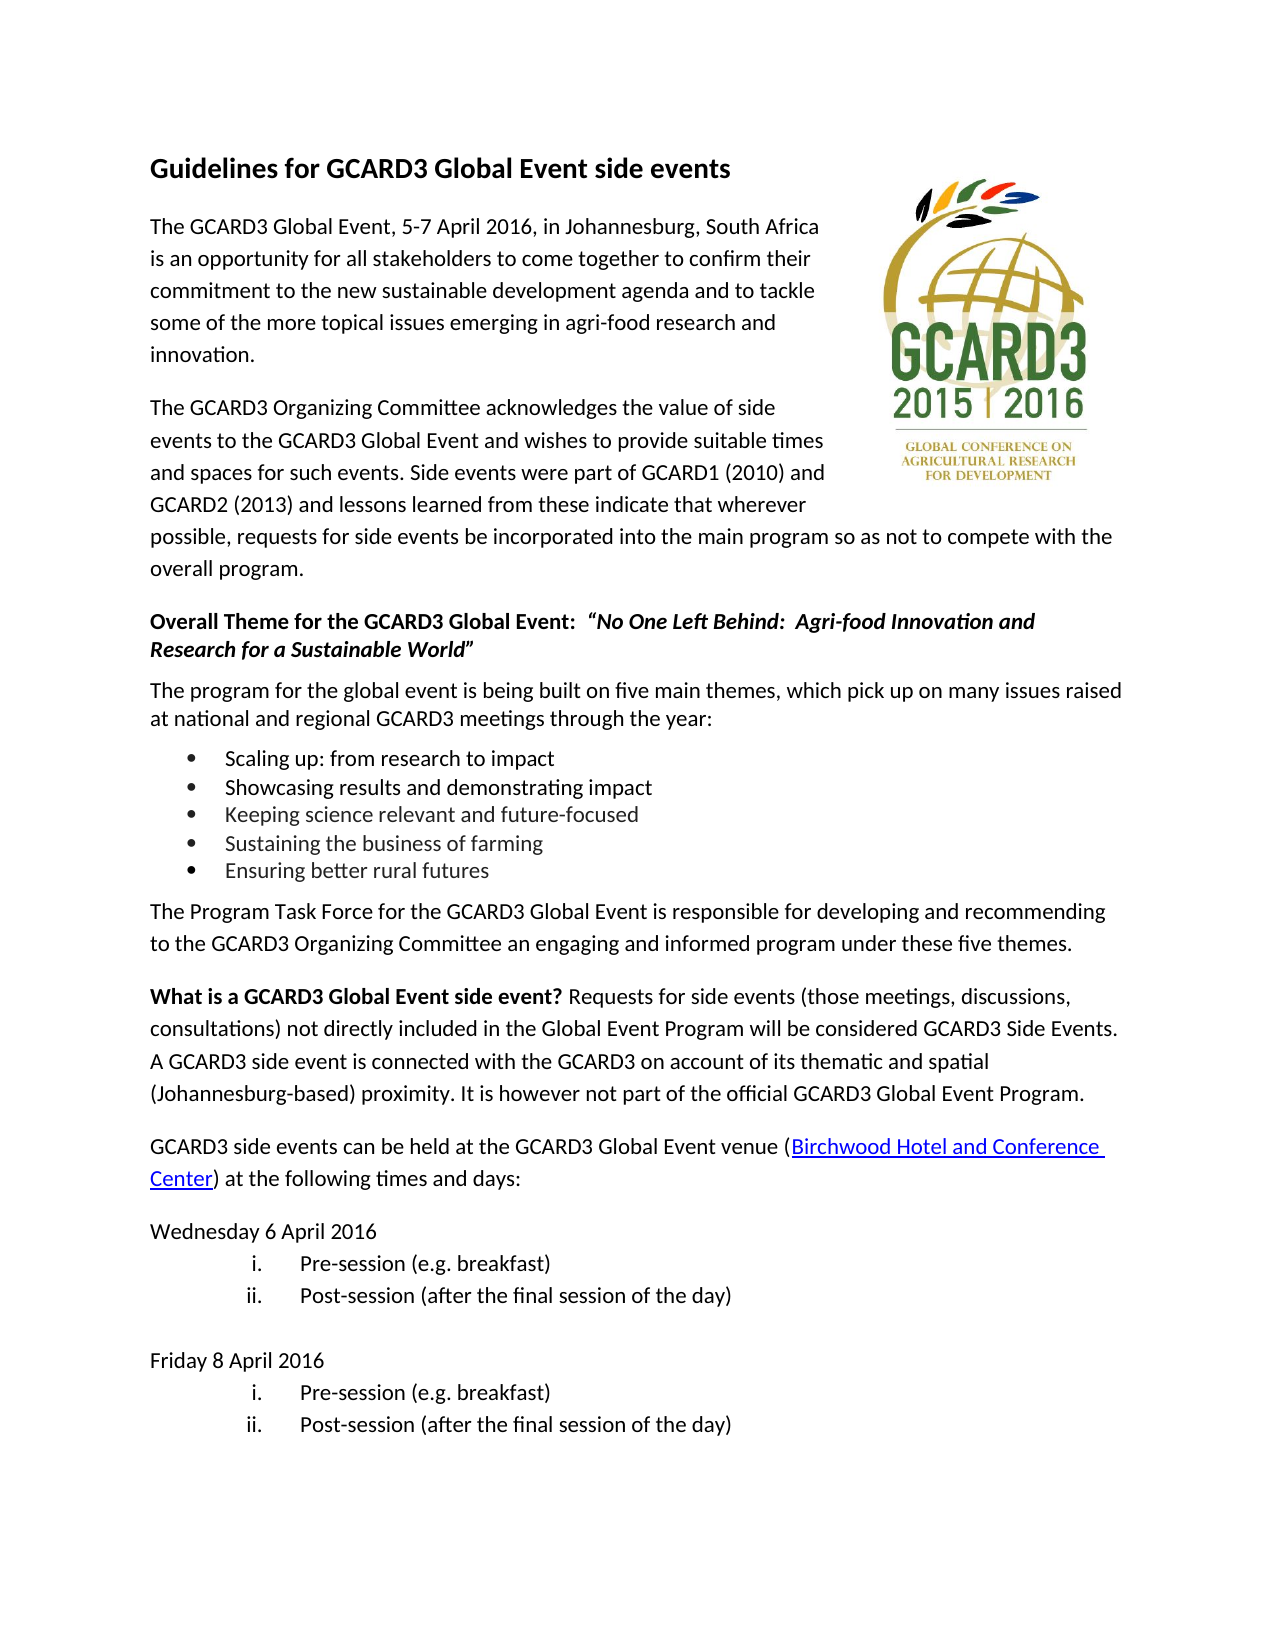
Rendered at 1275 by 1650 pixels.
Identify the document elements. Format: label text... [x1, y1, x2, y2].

list Post-session (after the final session of the day) [262, 1282, 1125, 1309]
text Friday 8 April 2016 [150, 1346, 1125, 1374]
text Overall Theme for the GCARD3 Global Event: “No One Left Behind: Agri-food Innovation and Research for a Sustainable World” [150, 607, 1125, 663]
text The GCARD3 Global Event, 5-7 April 2016, in Johannesburg, South Africa is an opportunity for all stakeholders to come together to confirm their commitment to the new sustainable development agenda and to tackle some of the more topical issues emerging in agri-food research and innovation. [150, 212, 847, 368]
list Showcasing results and demonstrating impact [187, 773, 1125, 801]
list Keeping science relevant and future-focused [187, 801, 1125, 829]
text The GCARD3 Organizing Committee acknowledges the value of side events to the GCARD3 Global Event and wishes to provide suitable times and spaces for such events. Side events were part of GCARD1 (2010) and GCARD2 (2013) and lessons learned from these indicate that wherever possible, requests for side events be incorporated into the main program so as not to compete with the overall program. [150, 393, 1125, 582]
list Pre-session (e.g. breakfast) [262, 1378, 1125, 1406]
list Sustaining the business of farming [187, 829, 1125, 857]
text Wednesday 6 April 2016 [150, 1217, 1125, 1245]
list Scaling up: from research to impact [187, 744, 1125, 773]
list Ensuring better rural futures [187, 857, 1125, 885]
text The program for the global event is being built on five main themes, which pick up on many issues raised at national and regional GCARD3 meetings through the year: [150, 676, 1125, 732]
picture [847, 150, 1126, 513]
text Guidelines for GCARD3 Global Event side events [150, 150, 847, 186]
list Pre-session (e.g. breakfast) [262, 1249, 1125, 1277]
text What is a GCARD3 Global Event side event? Requests for side events (those meetings, discussions, consultations) not directly included in the Global Event Program will be considered GCARD3 Side Events. A GCARD3 side event is connected with the GCARD3 on account of its thematic and spatial (Johannesburg-based) proximity. It is however not part of the official GCARD3 Global Event Program. [150, 982, 1125, 1107]
text GCARD3 side events can be held at the GCARD3 Global Event venue (Birchwood Hotel and Conference Center) at the following times and days: [150, 1132, 1125, 1192]
text The Program Task Force for the GCARD3 Global Event is responsible for developing and recommending to the GCARD3 Organizing Committee an engaging and informed program under these five themes. [150, 897, 1125, 957]
list Post-session (after the final session of the day) [262, 1410, 1125, 1438]
